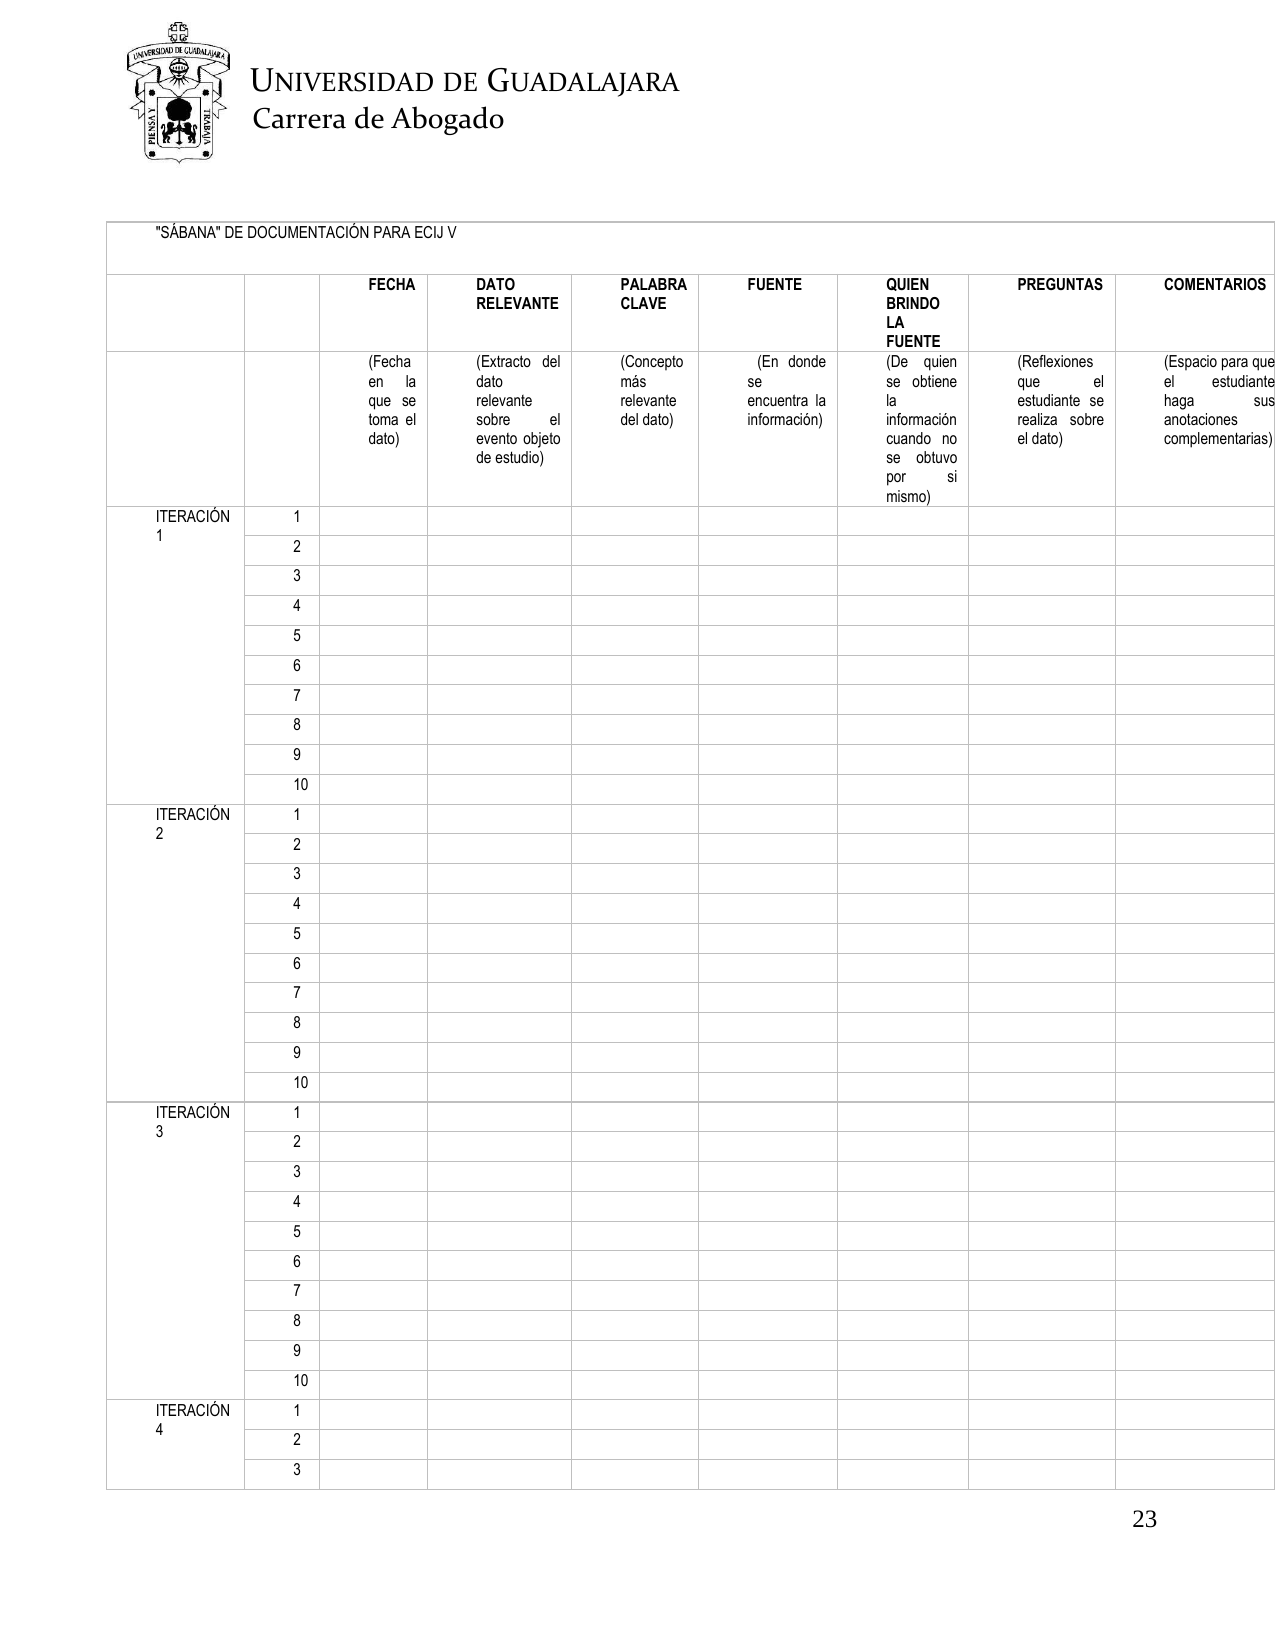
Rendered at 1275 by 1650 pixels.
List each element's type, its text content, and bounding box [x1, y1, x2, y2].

table_cell [320, 805, 427, 833]
table_cell [572, 626, 698, 654]
table_cell [320, 566, 427, 595]
table_cell [699, 1103, 837, 1131]
table_cell [572, 715, 698, 744]
table_cell 4 [245, 596, 319, 625]
table_cell [838, 1043, 968, 1072]
table_cell [699, 1341, 837, 1369]
table_cell [428, 1222, 571, 1250]
table_cell [838, 745, 968, 774]
table_cell [572, 1013, 698, 1042]
table_cell [428, 864, 571, 893]
table_cell [428, 1311, 571, 1340]
table_cell [969, 1162, 1115, 1191]
table_cell [969, 1013, 1115, 1042]
table_cell [572, 656, 698, 684]
table_cell [1116, 536, 1274, 565]
table_cell [838, 1103, 968, 1131]
table_cell [1116, 1132, 1274, 1161]
table_cell [572, 596, 698, 625]
table_cell [572, 1103, 698, 1131]
table_cell [572, 1281, 698, 1310]
table_cell [699, 1192, 837, 1221]
table_cell [1116, 954, 1274, 982]
table_cell [699, 1281, 837, 1310]
table_cell [320, 864, 427, 893]
table_cell 8 [245, 1013, 319, 1042]
table_cell [320, 1371, 427, 1399]
table_cell [699, 566, 837, 595]
table_cell [838, 656, 968, 684]
table_cell (De quien se obtiene la información cuando no se obtuvo por si mismo) [838, 352, 968, 506]
table_cell 9 [245, 745, 319, 774]
table_cell [969, 745, 1115, 774]
table_cell [107, 352, 244, 506]
table_cell [572, 507, 698, 535]
table_cell [969, 507, 1115, 535]
table_cell [969, 834, 1115, 863]
table_cell [320, 1103, 427, 1131]
table_cell [572, 983, 698, 1012]
table_cell [572, 1132, 698, 1161]
table_cell [969, 1132, 1115, 1161]
table_cell [699, 1162, 837, 1191]
table_cell [428, 1132, 571, 1161]
table_cell [1116, 1162, 1274, 1191]
table_cell [838, 1460, 968, 1489]
table_cell [969, 536, 1115, 565]
table_cell [699, 1132, 837, 1161]
table_cell [1116, 805, 1274, 833]
table_cell [838, 1132, 968, 1161]
table_cell [838, 1222, 968, 1250]
table_cell [1116, 507, 1274, 535]
table_cell [969, 894, 1115, 923]
table_cell [245, 275, 319, 351]
table_cell 7 [245, 1281, 319, 1310]
table_cell 3 [245, 566, 319, 595]
table_cell [699, 1311, 837, 1340]
table_cell 1 [245, 805, 319, 833]
table_cell [572, 805, 698, 833]
table_cell [572, 834, 698, 863]
table_cell [572, 566, 698, 595]
table_cell [572, 894, 698, 923]
table_header "SÁBANA" DE DOCUMENTACIÓN PARA ECIJ V [107, 223, 1274, 273]
table_cell [969, 924, 1115, 952]
table_cell [699, 507, 837, 535]
table_cell [838, 1281, 968, 1310]
table_cell [699, 983, 837, 1012]
table_cell [838, 983, 968, 1012]
table_cell [428, 1043, 571, 1072]
table_cell [969, 954, 1115, 982]
table_cell [1116, 745, 1274, 774]
table_cell [969, 656, 1115, 684]
table_cell (Extracto del dato relevante sobre el evento objeto de estudio) [428, 352, 571, 506]
table_cell [838, 626, 968, 654]
table_cell [320, 1341, 427, 1369]
table_cell [320, 507, 427, 535]
table_cell [320, 1460, 427, 1489]
table_cell [428, 1460, 571, 1489]
table_cell [428, 1341, 571, 1369]
table_cell [428, 924, 571, 952]
table_cell [428, 685, 571, 714]
table_cell 7 [245, 983, 319, 1012]
table_cell [320, 596, 427, 625]
table_cell 1 [245, 507, 319, 535]
table_cell FUENTE [699, 275, 837, 351]
table_cell [320, 834, 427, 863]
table_cell 3 [245, 864, 319, 893]
table_cell [1116, 1400, 1274, 1429]
table_cell [428, 566, 571, 595]
table_cell [572, 1043, 698, 1072]
table_cell [428, 1251, 571, 1280]
table_cell 1 [245, 1103, 319, 1131]
table_cell [1116, 1341, 1274, 1369]
table_cell [699, 1222, 837, 1250]
table_cell PREGUNTAS [969, 275, 1115, 351]
table_cell [320, 1222, 427, 1250]
table_cell [969, 1311, 1115, 1340]
table_cell [1116, 1013, 1274, 1042]
table_cell [969, 1371, 1115, 1399]
table_cell [572, 1162, 698, 1191]
table_cell [320, 626, 427, 654]
table_cell [107, 275, 244, 351]
table_cell [320, 1251, 427, 1280]
table_cell [1116, 715, 1274, 744]
table_cell 5 [245, 924, 319, 952]
table_cell [969, 1043, 1115, 1072]
table_cell [838, 1341, 968, 1369]
table_cell [699, 596, 837, 625]
table_cell 6 [245, 1251, 319, 1280]
table_cell [428, 1073, 571, 1101]
table_cell [969, 775, 1115, 803]
table_cell [428, 1400, 571, 1429]
table_cell [428, 983, 571, 1012]
table_cell [838, 894, 968, 923]
table_cell ITERACIÓN 1 [107, 507, 244, 803]
table_cell [320, 775, 427, 803]
table_cell [428, 715, 571, 744]
table_cell [1116, 1430, 1274, 1459]
table_cell [320, 1430, 427, 1459]
table_cell [572, 1311, 698, 1340]
table_cell [428, 1430, 571, 1459]
table_cell [699, 745, 837, 774]
table_cell [572, 1400, 698, 1429]
table_cell [1116, 864, 1274, 893]
table_cell [572, 536, 698, 565]
table_cell [572, 1251, 698, 1280]
table_cell [699, 834, 837, 863]
table_cell [1116, 566, 1274, 595]
table_cell [1116, 1103, 1274, 1131]
table_cell 2 [245, 1132, 319, 1161]
table_cell [1116, 1281, 1274, 1310]
table_cell 9 [245, 1341, 319, 1369]
table_cell [838, 507, 968, 535]
table_cell 10 [245, 775, 319, 803]
table_cell [838, 1311, 968, 1340]
table_cell [428, 656, 571, 684]
table_cell 8 [245, 715, 319, 744]
table_cell [1116, 1460, 1274, 1489]
table_cell 10 [245, 1371, 319, 1399]
table_cell [838, 1162, 968, 1191]
table_cell [699, 536, 837, 565]
table_cell [320, 656, 427, 684]
table_cell [699, 805, 837, 833]
picture [118, 17, 240, 172]
table_cell [969, 1400, 1115, 1429]
table_cell (Concepto más relevante del dato) [572, 352, 698, 506]
table_cell [320, 1013, 427, 1042]
table_cell [838, 1192, 968, 1221]
table_cell PALABRA CLAVE [572, 275, 698, 351]
table_cell [1116, 1371, 1274, 1399]
table_cell [428, 507, 571, 535]
table_cell [428, 1013, 571, 1042]
table_cell (Fecha en la que se toma el dato) [320, 352, 427, 506]
table_cell 4 [245, 894, 319, 923]
table_cell [838, 1073, 968, 1101]
table_cell [699, 924, 837, 952]
table_cell [969, 566, 1115, 595]
table_cell [969, 1222, 1115, 1250]
table_cell [969, 983, 1115, 1012]
table_cell (Espacio para que el estudiante haga sus anotaciones complementarias) [1116, 352, 1274, 506]
table_cell [1116, 1251, 1274, 1280]
table_cell [969, 1430, 1115, 1459]
table_cell [428, 1103, 571, 1131]
table_cell [838, 536, 968, 565]
table_cell [320, 1132, 427, 1161]
table_cell [1116, 1073, 1274, 1101]
table_cell ITERACIÓN 3 [107, 1103, 244, 1399]
table_cell [699, 626, 837, 654]
table_cell [1116, 626, 1274, 654]
table_cell [838, 1251, 968, 1280]
table_cell [572, 954, 698, 982]
table_cell [969, 715, 1115, 744]
table_cell [1116, 834, 1274, 863]
table_cell [838, 685, 968, 714]
table_cell [428, 626, 571, 654]
table_cell 6 [245, 954, 319, 982]
table_cell [572, 775, 698, 803]
table_cell [969, 626, 1115, 654]
table_cell [969, 1103, 1115, 1131]
table_cell [838, 1430, 968, 1459]
table_cell [969, 1073, 1115, 1101]
table_cell [320, 924, 427, 952]
table_cell [320, 1400, 427, 1429]
table_cell [838, 1013, 968, 1042]
table_cell [699, 1073, 837, 1101]
table_cell [838, 1371, 968, 1399]
table_cell [838, 1400, 968, 1429]
table_cell [572, 1430, 698, 1459]
table_cell [428, 775, 571, 803]
table_cell [428, 596, 571, 625]
table_cell [320, 685, 427, 714]
table_cell [428, 1192, 571, 1221]
table_cell [245, 352, 319, 506]
table_cell [320, 1043, 427, 1072]
table_cell [1116, 983, 1274, 1012]
table_cell [572, 1341, 698, 1369]
table_cell 10 [245, 1073, 319, 1101]
table_cell ITERACIÓN 4 [107, 1400, 244, 1489]
table_cell [838, 775, 968, 803]
table_cell [969, 805, 1115, 833]
table_cell [572, 745, 698, 774]
table_cell [699, 1251, 837, 1280]
table_cell [699, 656, 837, 684]
table_cell [969, 864, 1115, 893]
table_cell [969, 685, 1115, 714]
table_cell 2 [245, 1430, 319, 1459]
table_cell [699, 1371, 837, 1399]
table_cell [1116, 1311, 1274, 1340]
table_cell 1 [245, 1400, 319, 1429]
table_cell (Reflexiones que el estudiante se realiza sobre el dato) [969, 352, 1115, 506]
table_cell [699, 1400, 837, 1429]
table_cell [320, 1281, 427, 1310]
table_cell [699, 775, 837, 803]
table_cell 6 [245, 656, 319, 684]
table_cell [428, 1371, 571, 1399]
table_cell [572, 685, 698, 714]
table_cell [699, 715, 837, 744]
table_cell [969, 1192, 1115, 1221]
table_cell [428, 954, 571, 982]
table_cell [969, 1281, 1115, 1310]
table_cell [838, 954, 968, 982]
table_cell [699, 1043, 837, 1072]
table_cell COMENTARIOS [1116, 275, 1274, 351]
table_cell [699, 1430, 837, 1459]
table_cell [838, 566, 968, 595]
table_cell 4 [245, 1192, 319, 1221]
table_cell [838, 864, 968, 893]
table_cell 7 [245, 685, 319, 714]
table_cell 5 [245, 1222, 319, 1250]
table_cell ITERACIÓN 2 [107, 805, 244, 1101]
table_cell [969, 596, 1115, 625]
table_cell 8 [245, 1311, 319, 1340]
table_cell 2 [245, 834, 319, 863]
table_cell [428, 536, 571, 565]
table_cell [969, 1460, 1115, 1489]
table_cell [320, 715, 427, 744]
table_cell [699, 954, 837, 982]
table_cell 3 [245, 1162, 319, 1191]
table_cell [838, 834, 968, 863]
table_cell [1116, 1043, 1274, 1072]
table_cell [320, 745, 427, 774]
table_cell [320, 1162, 427, 1191]
table_cell [1116, 775, 1274, 803]
table_cell FECHA [320, 275, 427, 351]
table_cell 9 [245, 1043, 319, 1072]
table_cell [320, 1073, 427, 1101]
table_cell [428, 745, 571, 774]
table_cell [699, 685, 837, 714]
table_cell [699, 1460, 837, 1489]
table_cell [572, 1460, 698, 1489]
table_cell [572, 1073, 698, 1101]
table_cell 2 [245, 536, 319, 565]
table_cell [969, 1341, 1115, 1369]
table_cell [1116, 1192, 1274, 1221]
table_cell [699, 1013, 837, 1042]
table_cell [699, 894, 837, 923]
table_cell [572, 924, 698, 952]
table_cell [1116, 894, 1274, 923]
table_cell [428, 805, 571, 833]
table_cell [320, 954, 427, 982]
table_cell [838, 715, 968, 744]
table_cell [320, 1192, 427, 1221]
table_cell 5 [245, 626, 319, 654]
table_cell [320, 894, 427, 923]
table_cell [320, 1311, 427, 1340]
table_cell [1116, 596, 1274, 625]
table_cell [1116, 685, 1274, 714]
table_cell [838, 596, 968, 625]
table_cell [320, 983, 427, 1012]
table_cell [1116, 656, 1274, 684]
table_cell [428, 1162, 571, 1191]
table_cell [838, 805, 968, 833]
table_cell [838, 924, 968, 952]
table_cell [572, 1371, 698, 1399]
table_cell DATO RELEVANTE [428, 275, 571, 351]
table_cell [320, 536, 427, 565]
table_cell [1116, 1222, 1274, 1250]
table_cell QUIEN BRINDO LA FUENTE [838, 275, 968, 351]
table_cell 3 [245, 1460, 319, 1489]
table_cell [428, 834, 571, 863]
table_cell [572, 1222, 698, 1250]
table_cell [699, 864, 837, 893]
table_cell [572, 1192, 698, 1221]
table_cell [428, 894, 571, 923]
table_cell (En donde se encuentra la información) [699, 352, 837, 506]
table_cell [1116, 924, 1274, 952]
table_cell [428, 1281, 571, 1310]
table_cell [969, 1251, 1115, 1280]
table_cell [572, 864, 698, 893]
